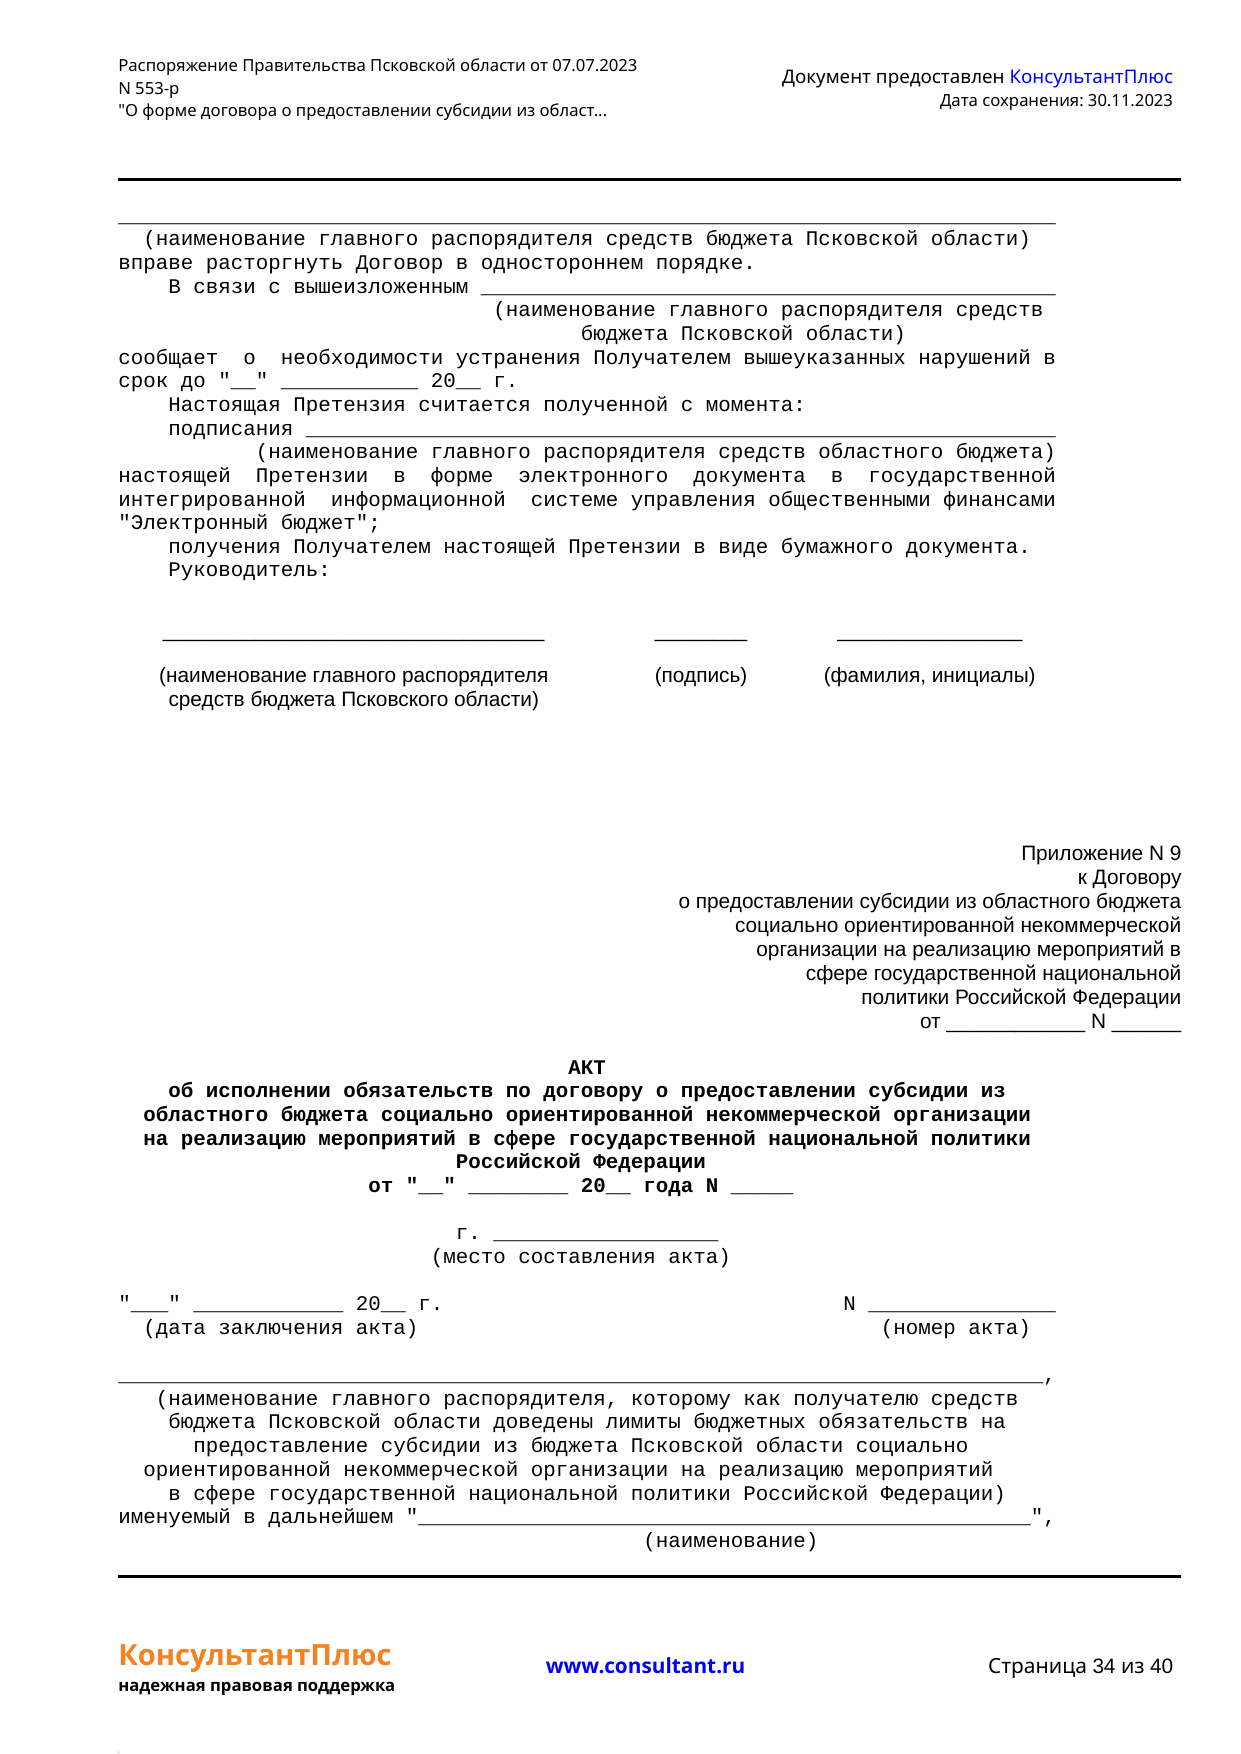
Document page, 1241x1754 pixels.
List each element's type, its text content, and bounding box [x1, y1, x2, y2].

text получения Получателем настоящей Претензии в виде бумажного документа. [118, 536, 1181, 559]
text интегрированной информационной системе управления общественными финансами [118, 488, 1181, 512]
text политики Российской Федерации [118, 985, 1181, 1009]
text бюджета Псковской области) [118, 323, 1181, 347]
text (наименование главного распорядителя, которому как получателю средств [118, 1388, 1181, 1412]
text (наименование) [118, 1530, 1181, 1553]
text подписания ____________________________________________________________ [118, 418, 1181, 441]
text (наименование главного распорядителя средств бюджета Псковской области) [118, 228, 1181, 252]
text о предоставлении субсидии из областного бюджета [118, 889, 1181, 913]
text социально ориентированной некоммерческой [118, 913, 1181, 937]
text сфере государственной национальной [118, 961, 1181, 985]
text к Договору [118, 865, 1181, 889]
text организации на реализацию мероприятий в [118, 937, 1181, 961]
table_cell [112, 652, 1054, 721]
text Приложение N 9 [118, 841, 1181, 865]
text "___" ____________ 20__ г. N _______________ [118, 1293, 1181, 1317]
text областного бюджета социально ориентированной некоммерческой организации [118, 1104, 1181, 1128]
text именуемый в дальнейшем "_________________________________________________", [118, 1506, 1181, 1530]
text Руководитель: [118, 559, 1181, 583]
text Настоящая Претензия считается полученной с момента: [118, 394, 1181, 418]
text "Электронный бюджет"; [118, 512, 1181, 536]
text настоящей Претензии в форме электронного документа в государственной [118, 465, 1181, 488]
text (наименование главного распорядителя средств областного бюджета) [118, 441, 1181, 465]
text В связи с вышеизложенным ______________________________________________ [118, 276, 1181, 299]
text ___________________________________________________________________________ [118, 205, 1181, 228]
text на реализацию мероприятий в сфере государственной национальной политики [118, 1128, 1181, 1151]
text Российской Федерации [118, 1151, 1181, 1175]
text об исполнении обязательств по договору о предоставлении субсидии из [118, 1081, 1181, 1104]
text в сфере государственной национальной политики Российской Федерации) [118, 1482, 1181, 1506]
text __________________________________________________________________________, [118, 1364, 1181, 1388]
text от "__" ________ 20__ года N _____ [118, 1175, 1181, 1199]
text АКТ [118, 1057, 1181, 1081]
text предоставление субсидии из бюджета Псковской области социально [118, 1435, 1181, 1459]
text от ____________ N ______ [118, 1009, 1181, 1033]
text (дата заключения акта) (номер акта) [118, 1317, 1181, 1341]
text бюджета Псковской области доведены лимиты бюджетных обязательств на [118, 1412, 1181, 1435]
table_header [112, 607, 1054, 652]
text сообщает о необходимости устранения Получателем вышеуказанных нарушений в [118, 347, 1181, 370]
text ориентированной некоммерческой организации на реализацию мероприятий [118, 1459, 1181, 1482]
text срок до "__" ___________ 20__ г. [118, 370, 1181, 394]
text вправе расторгнуть Договор в одностороннем порядке. [118, 252, 1181, 276]
text (место составления акта) [118, 1246, 1181, 1270]
text г. __________________ [118, 1222, 1181, 1246]
text (наименование главного распорядителя средств [118, 299, 1181, 323]
